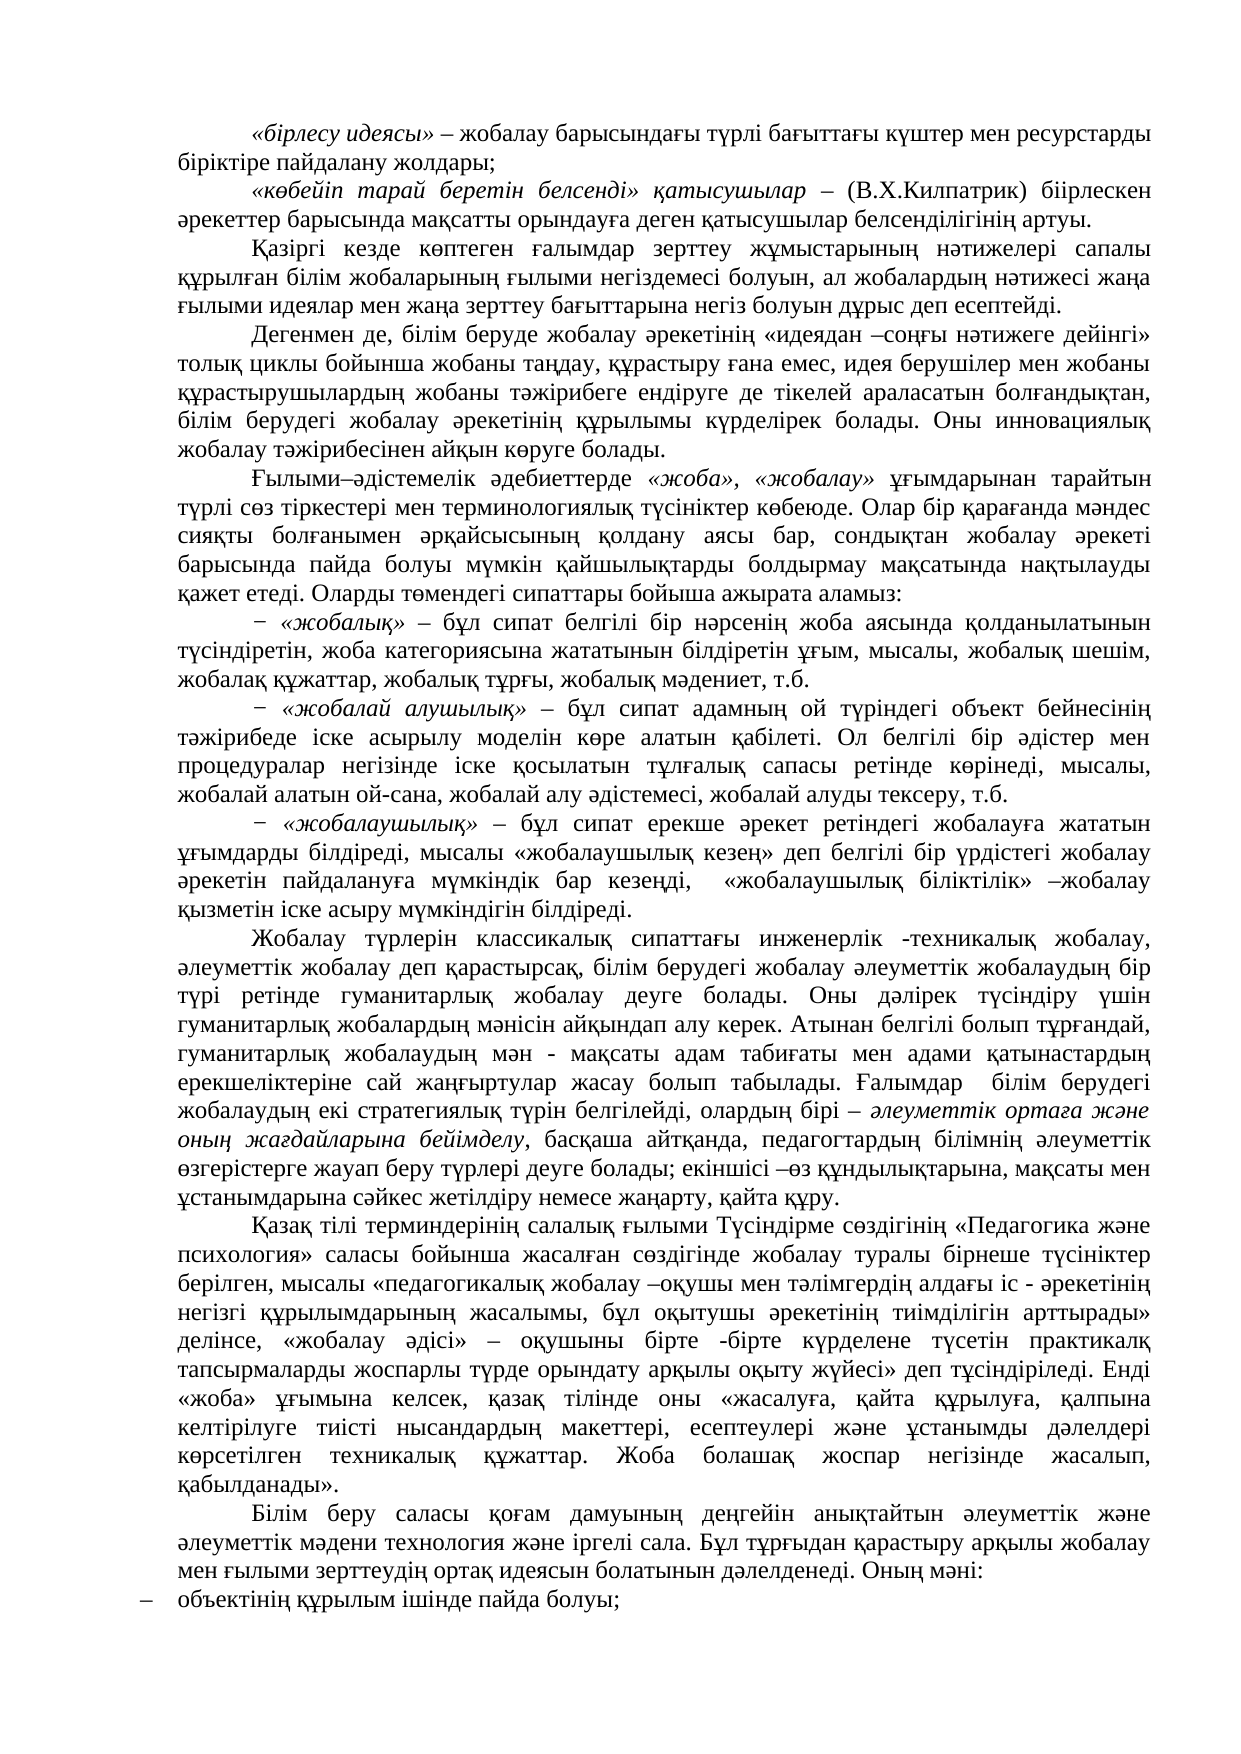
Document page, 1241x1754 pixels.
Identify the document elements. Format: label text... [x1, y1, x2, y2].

text Дегенмен де, білім беруде жобалау әрекетінің «идеядан –соңғы нәтижеге дейінгі» толық циклы бойынша жобаны таңдау, құрастыру ғана емес, идея берушілер мен жобаны құрастырушылардың жобаны тәжірибеге ендіруге де тікелей араласатын болғандықтан, білім берудегі жобалау әрекетінің құрылымы күрделірек болады. Оны инновациялық жобалау тәжірибесінен айқын көруге болады. [177, 319, 1152, 463]
text «бірлесу идеясы» – жобалау барысындағы түрлі бағыттағы күштер мен ресурстарды біріктіре пайдалану жолдары; [177, 118, 1152, 176]
text «көбейіп тарай беретін белсенді» қатысушылар – (В.Х.Килпатрик) біірлескен әрекеттер барысында мақсатты орындауға деген қатысушылар белсенділігінің артуы. [177, 176, 1152, 233]
text − «жобалық» – бұл сипат белгілі бір нәрсенің жоба аясында қолданылатынын түсіндіретін, жоба категориясына жататынын білдіретін ұғым, мысалы, жобалық шешім, жобалақ құжаттар, жобалық тұрғы, жобалық мәдениет, т.б. [177, 607, 1152, 693]
text Қазақ тілі терминдерінің салалық ғылыми Түсіндірме сөздігінің «Педагогика және психология» саласы бойынша жасалған сөздігінде жобалау туралы бірнеше түсініктер берілген, мысалы «педагогикалық жобалау –оқушы мен тәлімгердің алдағы іс - әрекетінің негізгі құрылымдарының жасалымы, бұл оқытушы әрекетінің тиімділігін арттырады» делінсе, «жобалау әдісі» – оқушыны бірте -бірте күрделене түсетін практикалқ тапсырмаларды жоспарлы түрде орындату арқылы оқыту жүйесі» деп тұсіндіріледі. Енді «жоба» ұғымына келсек, қазақ тілінде оны «жасалуға, қайта құрылуға, қалпына келтірілуге тиісті нысандардың макеттері, есептеулері және ұстанымды дәлелдері көрсетілген техникалық құжаттар. Жоба болашақ жоспар негізінде жасалып, қабылданады». [177, 1211, 1152, 1498]
text Қазіргі кезде көптеген ғалымдар зерттеу жұмыстарының нәтижелері сапалы құрылған білім жобаларының ғылыми негіздемесі болуын, ал жобалардың нәтижесі жаңа ғылыми идеялар мен жаңа зерттеу бағыттарына негіз болуын дұрыс деп есептейді. [177, 233, 1152, 319]
text Ғылыми–әдістемелік әдебиеттерде «жоба», «жобалау» ұғымдарынан тарайтын түрлі сөз тіркестері мен терминологиялық түсініктер көбеюде. Олар бір қарағанда мәндес сияқты болғанымен әрқайсысының қолдану аясы бар, сондықтан жобалау әрекеті барысында пайда болуы мүмкін қайшылықтарды болдырмау мақсатында нақтылауды қажет етеді. Оларды төмендегі сипаттары бойыша ажырата аламыз: [177, 463, 1152, 607]
text Білім беру саласы қоғам дамуының деңгейін анықтайтын әлеуметтік және әлеуметтік мәдени технология және іргелі сала. Бұл тұрғыдан қарастыру арқылы жобалау мен ғылыми зерттеудің ортақ идеясын болатынын дәлелденеді. Оның мәні: [177, 1498, 1152, 1584]
text − «жобалаушылық» – бұл сипат ерекше әрекет ретіндегі жобалауға жататын ұғымдарды білдіреді, мысалы «жобалаушылық кезең» деп белгілі бір үрдістегі жобалау әрекетін пайдалануға мүмкіндік бар кезеңді, «жобалаушылық біліктілік» –жобалау қызметін іске асыру мүмкіндігін білдіреді. [177, 808, 1152, 923]
list объектінің құрылым ішінде пайда болуы; [140, 1584, 1152, 1613]
text − «жобалай алушылық» – бұл сипат адамның ой түріндегі объект бейнесінің тәжірибеде іске асырылу моделін көре алатын қабілеті. Ол белгілі бір әдістер мен процедуралар негізінде іске қосылатын тұлғалық сапасы ретінде көрінеді, мысалы, жобалай алатын ой-сана, жобалай алу әдістемесі, жобалай алуды тексеру, т.б. [177, 693, 1152, 808]
text Жобалау түрлерін классикалық сипаттағы инженерлік -техникалық жобалау, әлеуметтік жобалау деп қарастырсақ, білім берудегі жобалау әлеуметтік жобалаудың бір түрі ретінде гуманитарлық жобалау деуге болады. Оны дәлірек түсіндіру үшін гуманитарлық жобалардың мәнісін айқындап алу керек. Атынан белгілі болып тұрғандай, гуманитарлық жобалаудың мән - мақсаты адам табиғаты мен адами қатынастардың ерекшеліктеріне сай жаңғыртулар жасау болып табылады. Ғалымдар білім берудегі жобалаудың екі стратегиялық түрін белгілейді, олардың бірі – әлеуметтік ортаға және оның жағдайларына бейімделу, басқаша айтқанда, педагогтардың білімнің әлеуметтік өзгерістерге жауап беру түрлері деуге болады; екіншісі –өз құндылықтарына, мақсаты мен ұстанымдарына сәйкес жетілдіру немесе жаңарту, қайта құру. [177, 923, 1152, 1211]
